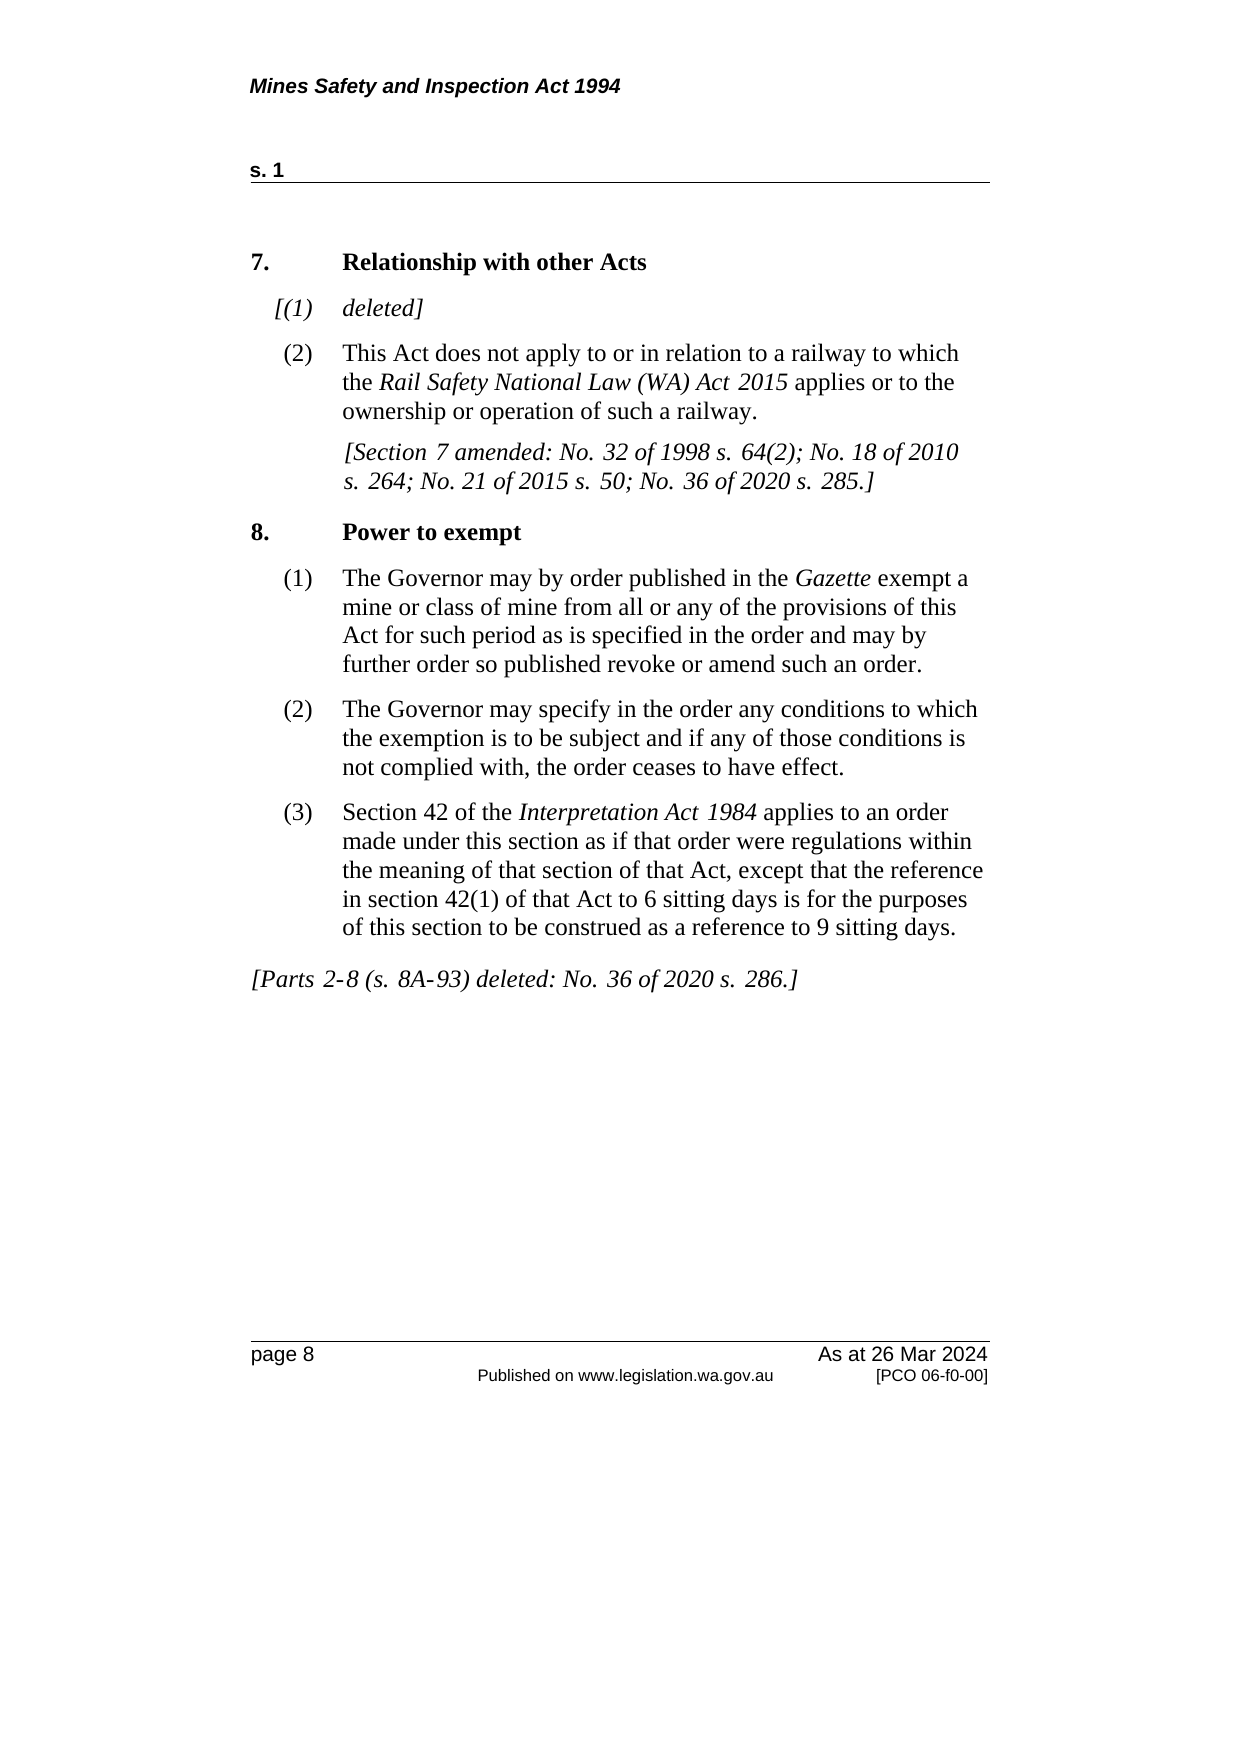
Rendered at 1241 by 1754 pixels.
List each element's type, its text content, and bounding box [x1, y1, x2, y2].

text (2) The Governor may specify in the order any conditions to which the exemption is to be subject and if any of those conditions is not complied with, the order ceases to have effect. [251, 694, 990, 781]
text (3) Section 42 of the Interpretation Act 1984 applies to an order made under this section as if that order were regulations within the meaning of that section of that Act, except that the reference in section 42(1) of that Act to 6 sitting days is for the purposes of this section to be construed as a reference to 9 sitting days. [251, 797, 990, 941]
text (1) The Governor may by order published in the Gazette exempt a mine or class of mine from all or any of the provisions of this Act for such period as is specified in the order and may by further order so published revoke or amend such an order. [251, 563, 990, 678]
text (2) This Act does not apply to or in relation to a railway to which the Rail Safety National Law (WA) Act 2015 applies or to the ownership or operation of such a railway. [251, 338, 990, 424]
subtitle 8. Power to exempt [251, 517, 990, 546]
text [(1) deleted] [251, 293, 990, 322]
text [Parts 2-8 (s. 8A-93) deleted: No. 36 of 2020 s. 286.] [251, 964, 990, 993]
text [Section 7 amended: No. 32 of 1998 s. 64(2); No. 18 of 2010 s. 264; No. 21 of 2015 s. 50; No. 36 of 2020 s. 285.] [251, 437, 990, 494]
subtitle 7. Relationship with other Acts [251, 247, 990, 276]
